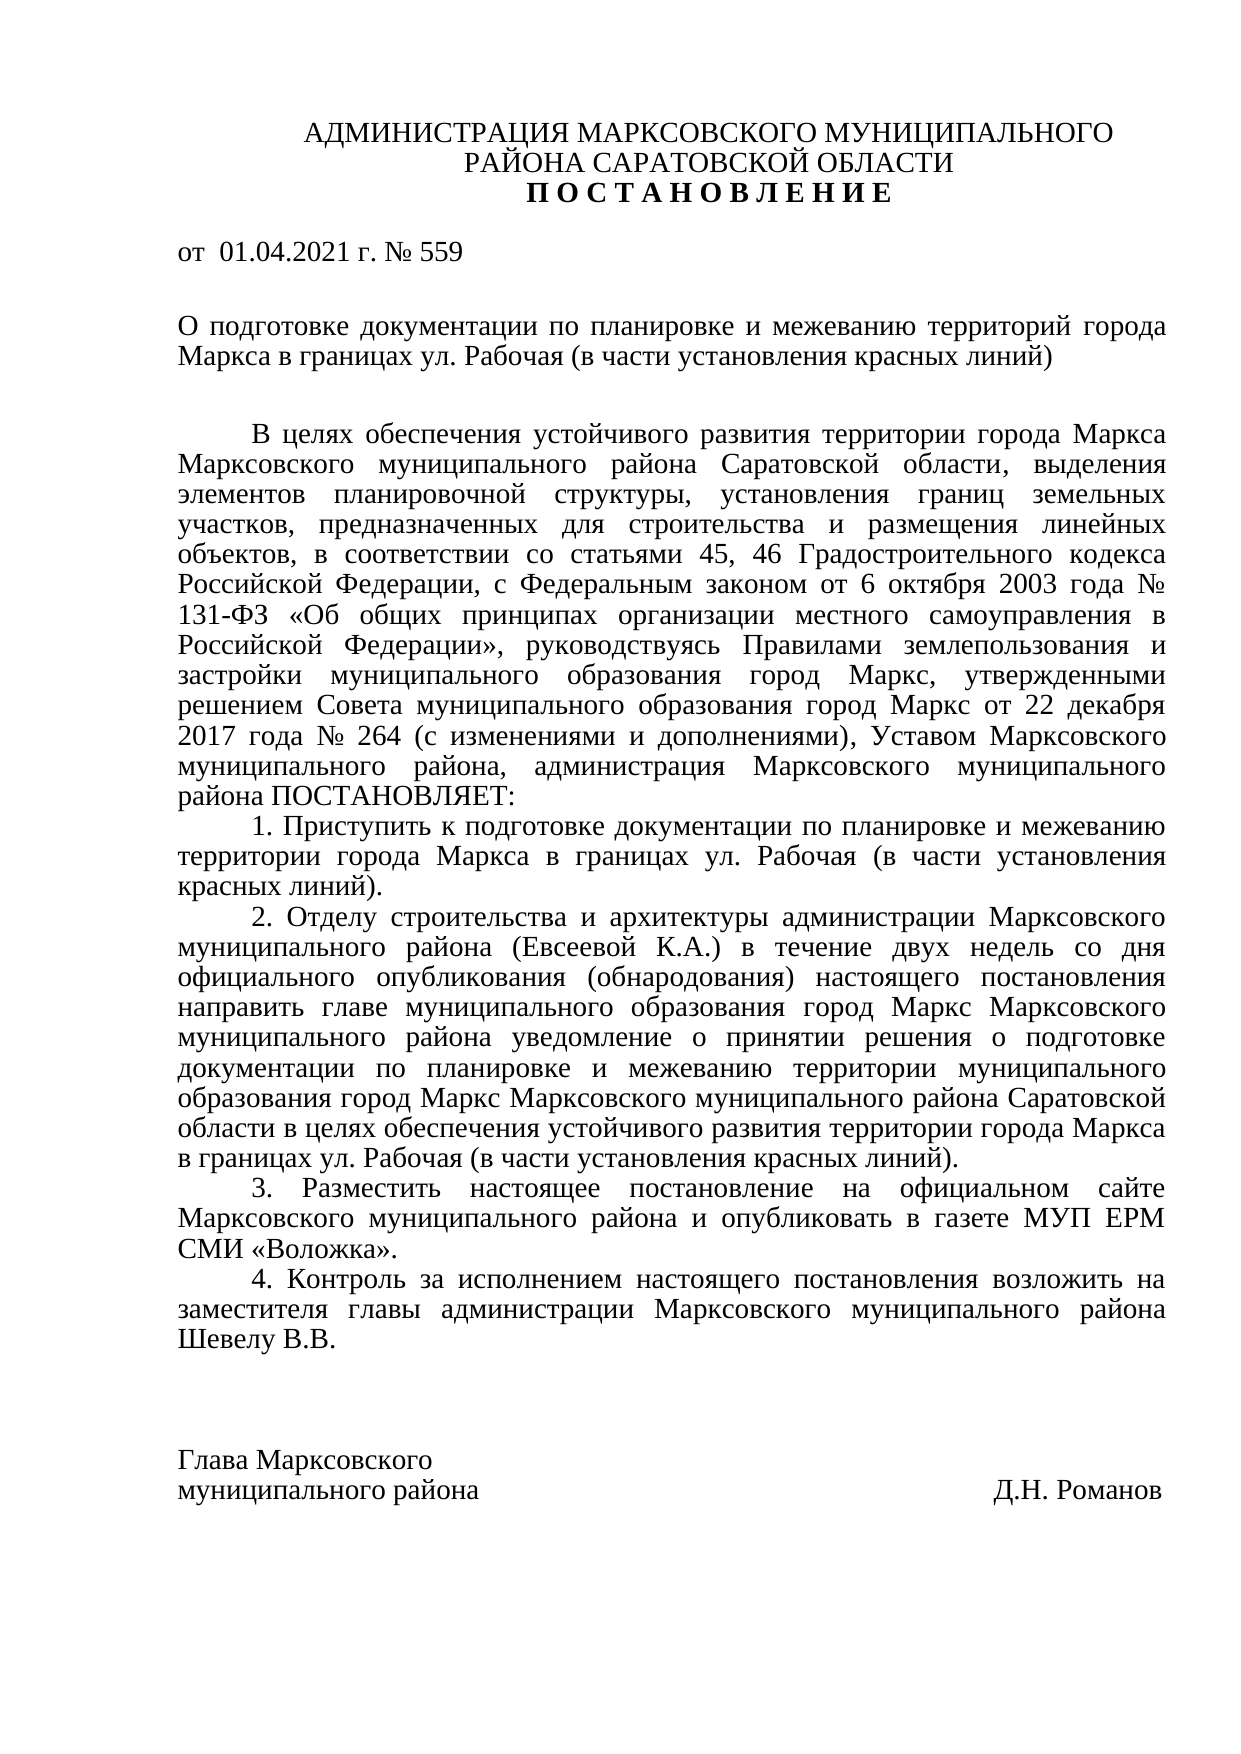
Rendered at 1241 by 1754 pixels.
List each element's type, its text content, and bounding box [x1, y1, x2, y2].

text 1. Приступить к подготовке документации по планировке и межеванию территории города Маркса в границах ул. Рабочая (в части установления красных линий). [177, 812, 1167, 902]
text О подготовке документации по планировке и межеванию территорий города Маркса в границах ул. Рабочая (в части установления красных линий) [177, 311, 1167, 372]
text муниципального района Д.Н. Романов [177, 1475, 1167, 1505]
list 3. Разместить настоящее постановление на официальном сайте Марксовского муниципального района и опубликовать в газете МУП ЕРМ СМИ «Воложка». [177, 1174, 1167, 1264]
text 2. Отделу строительства и архитектуры администрации Марксовского муниципального района (Евсеевой К.А.) в течение двух недель со дня официального опубликования (обнародования) настоящего постановления направить главе муниципального образования город Маркс Марксовского муниципального района уведомление о принятии решения о подготовке документации по планировке и межеванию территории муниципального образования город Маркс Марксовского муниципального района Саратовской области в целях обеспечения устойчивого развития территории города Маркса в границах ул. Рабочая (в части установления красных линий). [177, 902, 1167, 1174]
text В целях обеспечения устойчивого развития территории города Маркса Марксовского муниципального района Саратовской области, выделения элементов планировочной структуры, установления границ земельных участков, предназначенных для строительства и размещения линейных объектов, в соответствии со статьями 45, 46 Градостроительного кодекса Российской Федерации, с Федеральным законом от 6 октября 2003 года № 131-ФЗ «Об общих принципах организации местного самоуправления в Российской Федерации», руководствуясь Правилами землепользования и застройки муниципального образования город Маркс, утвержденными решением Совета муниципального образования город Маркс от 22 декабря 2017 года № 264 (с изменениями и дополнениями), Уставом Марксовского муниципального района, администрация Марксовского муниципального района ПОСТАНОВЛЯЕТ: [177, 419, 1167, 812]
list П О С Т А Н О В Л Е Н И Е [177, 178, 1167, 208]
text от 01.04.2021 г. № 559 [177, 234, 1167, 268]
list РАЙОНА САРАТОВСКОЙ ОБЛАСТИ [177, 148, 1167, 178]
text 4. Контроль за исполнением настоящего постановления возложить на заместителя главы администрации Марксовского муниципального района Шевелу В.В. [177, 1264, 1167, 1355]
list АДМИНИСТРАЦИЯ МАРКСОВСКОГО МУНИЦИПАЛЬНОГО [177, 118, 1167, 148]
text Глава Марксовского [177, 1445, 1167, 1475]
